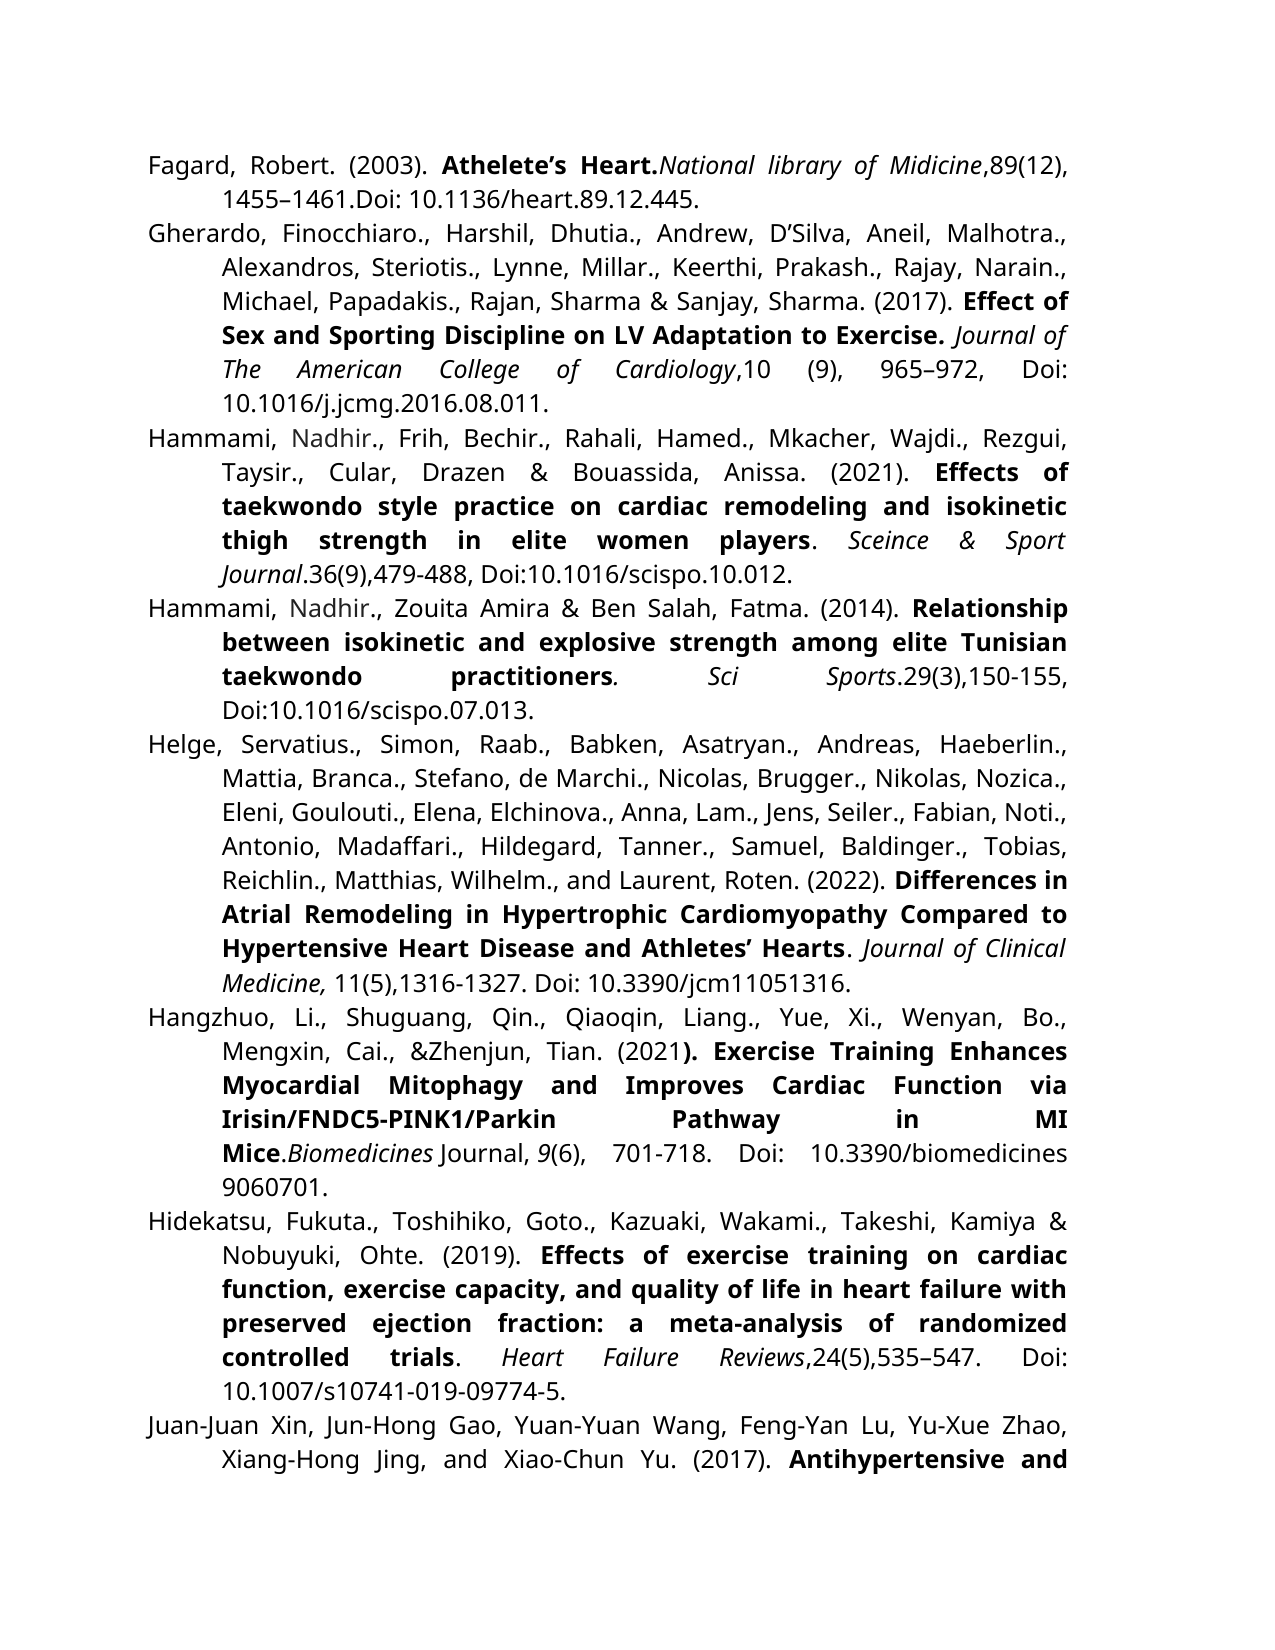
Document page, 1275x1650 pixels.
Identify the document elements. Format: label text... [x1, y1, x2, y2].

text Hammami, Nadhir., Frih, Bechir., Rahali, Hamed., Mkacher, Wajdi., Rezgui, Taysir., Cular, Drazen & Bouassida, Anissa. (2021). Effects of taekwondo style practice on cardiac remodeling and isokinetic thigh strength in elite women players. Sceince & Sport Journal.36(9),479-488, Doi:10.1016/scispo.10.012. [148, 420, 1068, 591]
text Helge, Servatius., Simon, Raab., Babken, Asatryan., Andreas, Haeberlin., Mattia, Branca., Stefano, de Marchi., Nicolas, Brugger., Nikolas, Nozica., Eleni, Goulouti., Elena, Elchinova., Anna, Lam., Jens, Seiler., Fabian, Noti., Antonio, Madaffari., Hildegard, Tanner., Samuel, Baldinger., Tobias, Reichlin., Matthias, Wilhelm., and Laurent, Roten. (2022). Differences in Atrial Remodeling in Hypertrophic Cardiomyopathy Compared to Hypertensive Heart Disease and Athletes’ Hearts. Journal of Clinical Medicine, 11(5),1316-1327. Doi: 10.3390/jcm11051316. [148, 727, 1068, 999]
text Fagard, Robert. (2003). Athelete’s Heart.National library of Midicine,89(12), 1455–1461.Doi: 10.1136/heart.89.12.445. [148, 148, 1068, 216]
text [148, 1408, 1068, 1476]
text Gherardo, Finocchiaro., Harshil, Dhutia., Andrew, D’Silva, Aneil, Malhotra., Alexandros, Steriotis., Lynne, Millar., Keerthi, Prakash., Rajay, Narain., Michael, Papadakis., Rajan, Sharma & Sanjay, Sharma. (2017). Effect of Sex and Sporting Discipline on LV Adaptation to Exercise. Journal of The American College of Cardiology,10 (9), 965–972, Doi: 10.1016/j.jcmg.2016.08.011. [148, 216, 1068, 420]
text Hangzhuo, Li., Shuguang, Qin., Qiaoqin, Liang., Yue, Xi., Wenyan, Bo., Mengxin, Cai., &Zhenjun, Tian. (2021). Exercise Training Enhances Myocardial Mitophagy and Improves Cardiac Function via Irisin/FNDC5-PINK1/Parkin Pathway in MI Mice.Biomedicines Journal, 9(6), 701-718. Doi: 10.3390/biomedicines 9060701. [148, 999, 1068, 1204]
text Hidekatsu, Fukuta., Toshihiko, Goto., Kazuaki, Wakami., Takeshi, Kamiya & Nobuyuki, Ohte. (2019). Effects of exercise training on cardiac function, exercise capacity, and quality of life in heart failure with preserved ejection fraction: a meta-analysis of randomized controlled trials. Heart Failure Reviews,24(5),535–547. Doi: 10.1007/s10741-019-09774-5. [148, 1204, 1068, 1408]
text Hammami, Nadhir., Zouita Amira & Ben Salah, Fatma. (2014). Relationship between isokinetic and explosive strength among elite Tunisian taekwondo practitioners. Sci Sports.29(3),150-155, Doi:10.1016/scispo.07.013. [148, 591, 1068, 727]
